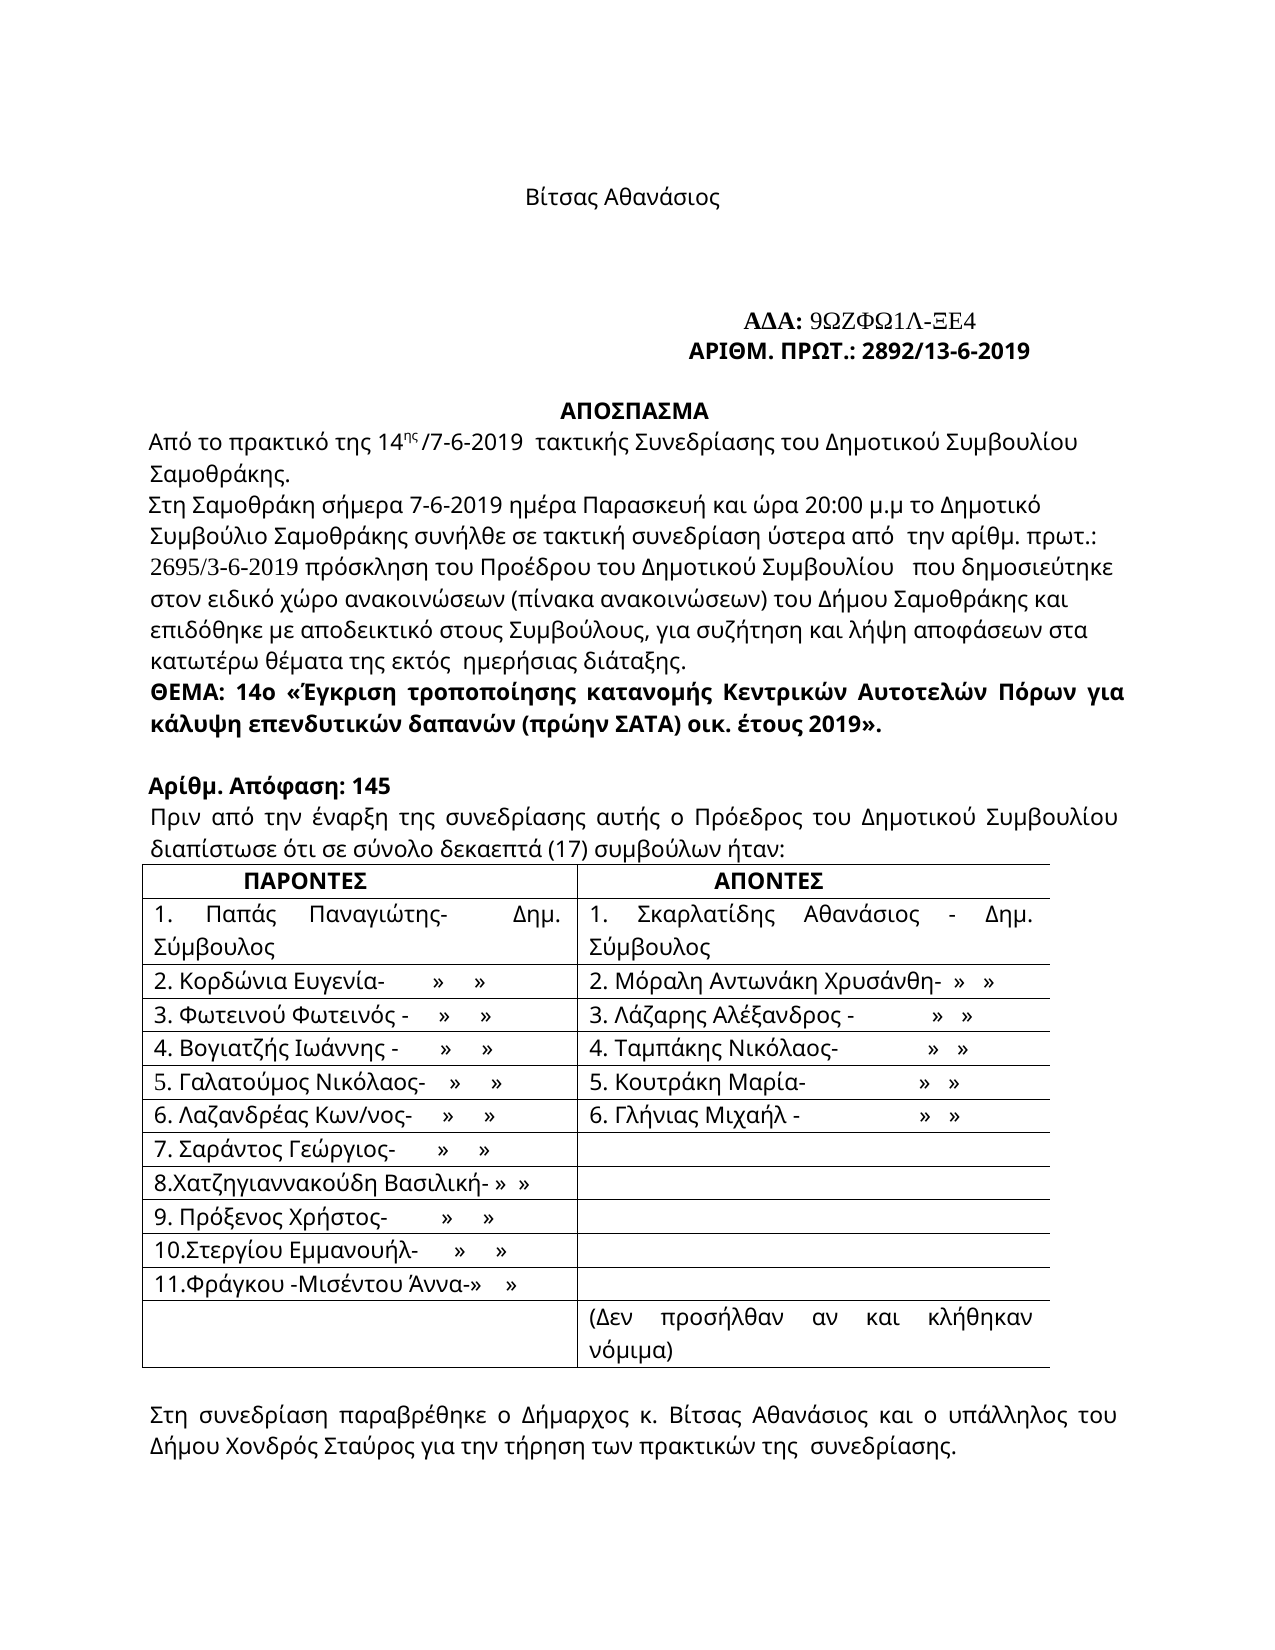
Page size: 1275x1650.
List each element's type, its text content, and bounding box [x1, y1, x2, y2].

text ΑΔΑ: 9ΩΖΦΩ1Λ-ΞΕ4 [525, 306, 1119, 335]
table_cell [578, 1234, 1050, 1267]
table_cell 5. Γαλατούμος Νικόλαος- » » [143, 1066, 577, 1098]
table_cell 3. Φωτεινού Φωτεινός - » » [143, 999, 577, 1031]
text Πριν από την έναρξη της συνεδρίασης αυτής ο Πρόεδρος του Δημοτικού Συμβουλίου διαπίστωσε ότι σε σύνολο δεκαεπτά (17) συμβούλων ήταν: [150, 801, 1119, 864]
table_cell 1. Σκαρλατίδης Αθανάσιος - Δημ. Σύμβουλος [578, 899, 1050, 964]
table_cell [578, 1167, 1050, 1199]
table_cell 1. Παπάς Παναγιώτης- Δημ. Σύμβουλος [143, 899, 577, 964]
text ΑΠΟΣΠΑΣΜΑ [150, 395, 1119, 426]
table_cell 6. Λαζανδρέας Κων/νος- » » [143, 1100, 577, 1132]
table_cell [578, 1268, 1050, 1300]
text Από το πρακτικό της 14ης /7-6-2019 τακτικής Συνεδρίασης του Δημοτικού Συμβουλίου Σαμοθράκης. [112, 426, 1125, 489]
table_cell 4. Ταμπάκης Νικόλαος- » » [578, 1032, 1050, 1065]
table_header ΠΑΡΟΝΤΕΣ [143, 865, 577, 897]
table_header ΑΠΟΝΤΕΣ [578, 865, 1050, 897]
table_cell 4. Βογιατζής Ιωάννης - » » [143, 1032, 577, 1065]
table_cell [578, 1133, 1050, 1166]
text Στη Σαμοθράκη σήμερα 7-6-2019 ημέρα Παρασκευή και ώρα 20:00 μ.μ το Δημοτικό Συμβούλιο Σαμοθράκης συνήλθε σε τακτική συνεδρίαση ύστερα από την αρίθμ. πρωτ.: 2695/3-6-2019 πρόσκληση του Προέδρου του Δημοτικού Συμβουλίου που δημοσιεύτηκε στον ειδικό χώρο ανακοινώσεων (πίνακα ανακοινώσεων) του Δήμου Σαμοθράκης και επιδόθηκε με αποδεικτικό στους Συμβούλους, για συζήτηση και λήψη αποφάσεων στα κατωτέρω θέματα της εκτός ημερήσιας διάταξης. [112, 489, 1125, 676]
text Βίτσας Αθανάσιος [150, 181, 1125, 212]
text Στη συνεδρίαση παραβρέθηκε ο Δήμαρχος κ. Βίτσας Αθανάσιος και ο υπάλληλος του Δήμου Χονδρός Σταύρος για την τήρηση των πρακτικών της συνεδρίασης. [150, 1399, 1119, 1462]
text ΘEMA: 14ο «Έγκριση τροποποίησης κατανομής Κεντρικών Αυτοτελών Πόρων για κάλυψη επενδυτικών δαπανών (πρώην ΣΑΤΑ) οικ. έτους 2019». [150, 676, 1125, 739]
text AΡΙΘΜ. ΠΡΩΤ.: 2892/13-6-2019 [525, 335, 1119, 366]
table_cell 3. Λάζαρης Αλέξανδρος - » » [578, 999, 1050, 1031]
table_cell 2. Κορδώνια Ευγενία- » » [143, 965, 577, 997]
table_cell 6. Γλήνιας Μιχαήλ - » » [578, 1100, 1050, 1132]
table_cell 7. Σαράντος Γεώργιος- » » [143, 1133, 577, 1166]
table_cell (Δεν προσήλθαν αν και κλήθηκαν νόμιμα) [578, 1301, 1050, 1367]
table_cell [578, 1200, 1050, 1233]
table_cell 11.Φράγκου -Μισέντου Άννα-» » [143, 1268, 577, 1300]
table_cell [143, 1301, 577, 1367]
table_cell 10.Στεργίου Εμμανουήλ- » » [143, 1234, 577, 1267]
table_cell 8.Χατζηγιαννακούδη Βασιλική- » » [143, 1167, 577, 1199]
table_cell 9. Πρόξενος Χρήστος- » » [143, 1200, 577, 1233]
text Αρίθμ. Απόφαση: 145 [112, 770, 1119, 801]
table_cell 5. Κουτράκη Μαρία- » » [578, 1066, 1050, 1098]
table_cell 2. Μόραλη Αντωνάκη Χρυσάνθη- » » [578, 965, 1050, 997]
